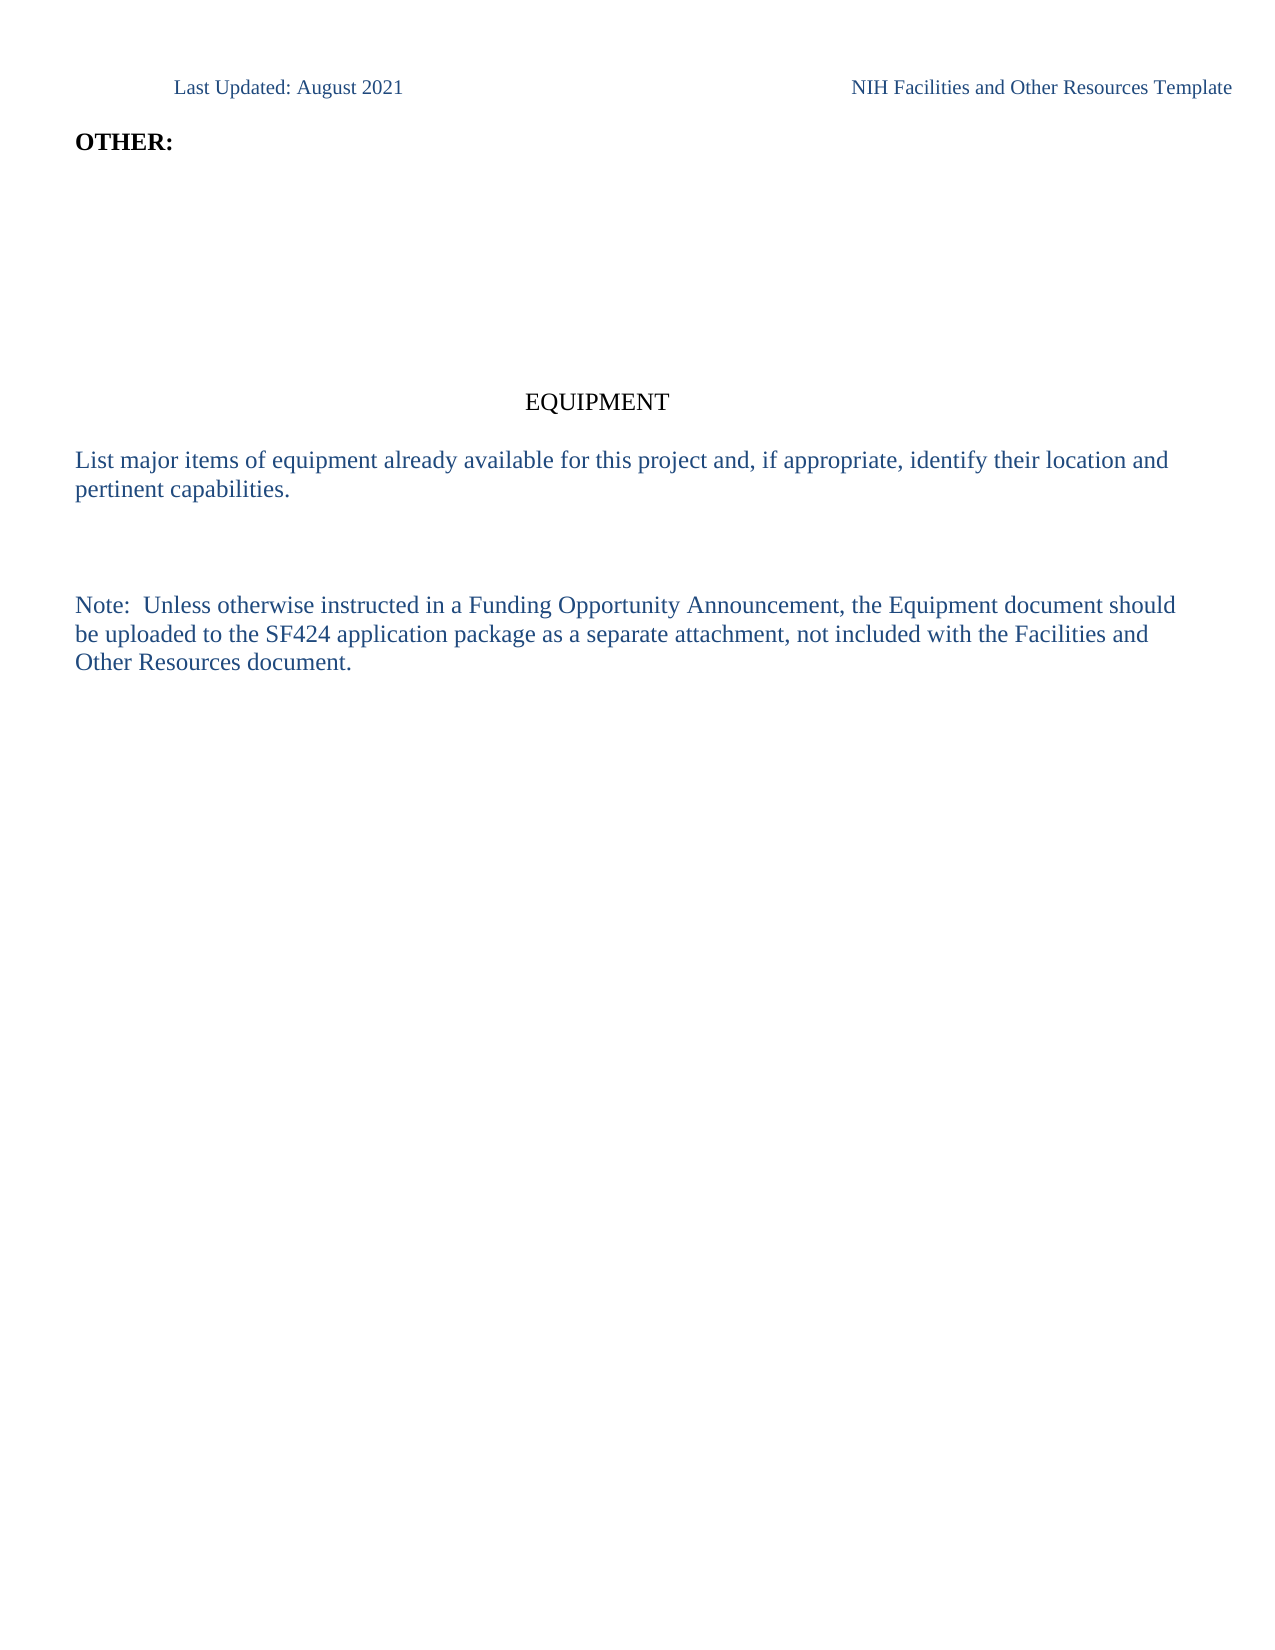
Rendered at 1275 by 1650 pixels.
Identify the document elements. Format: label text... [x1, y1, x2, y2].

text Note: Unless otherwise instructed in a Funding Opportunity Announcement, the Equipment document should be uploaded to the SF424 application package as a separate attachment, not included with the Facilities and Other Resources document. [75, 590, 1200, 676]
text OTHER: [75, 127, 1200, 184]
text EQUIPMENT [525, 387, 1200, 416]
text List major items of equipment already available for this project and, if appropriate, identify their location and pertinent capabilities. [75, 445, 1200, 503]
